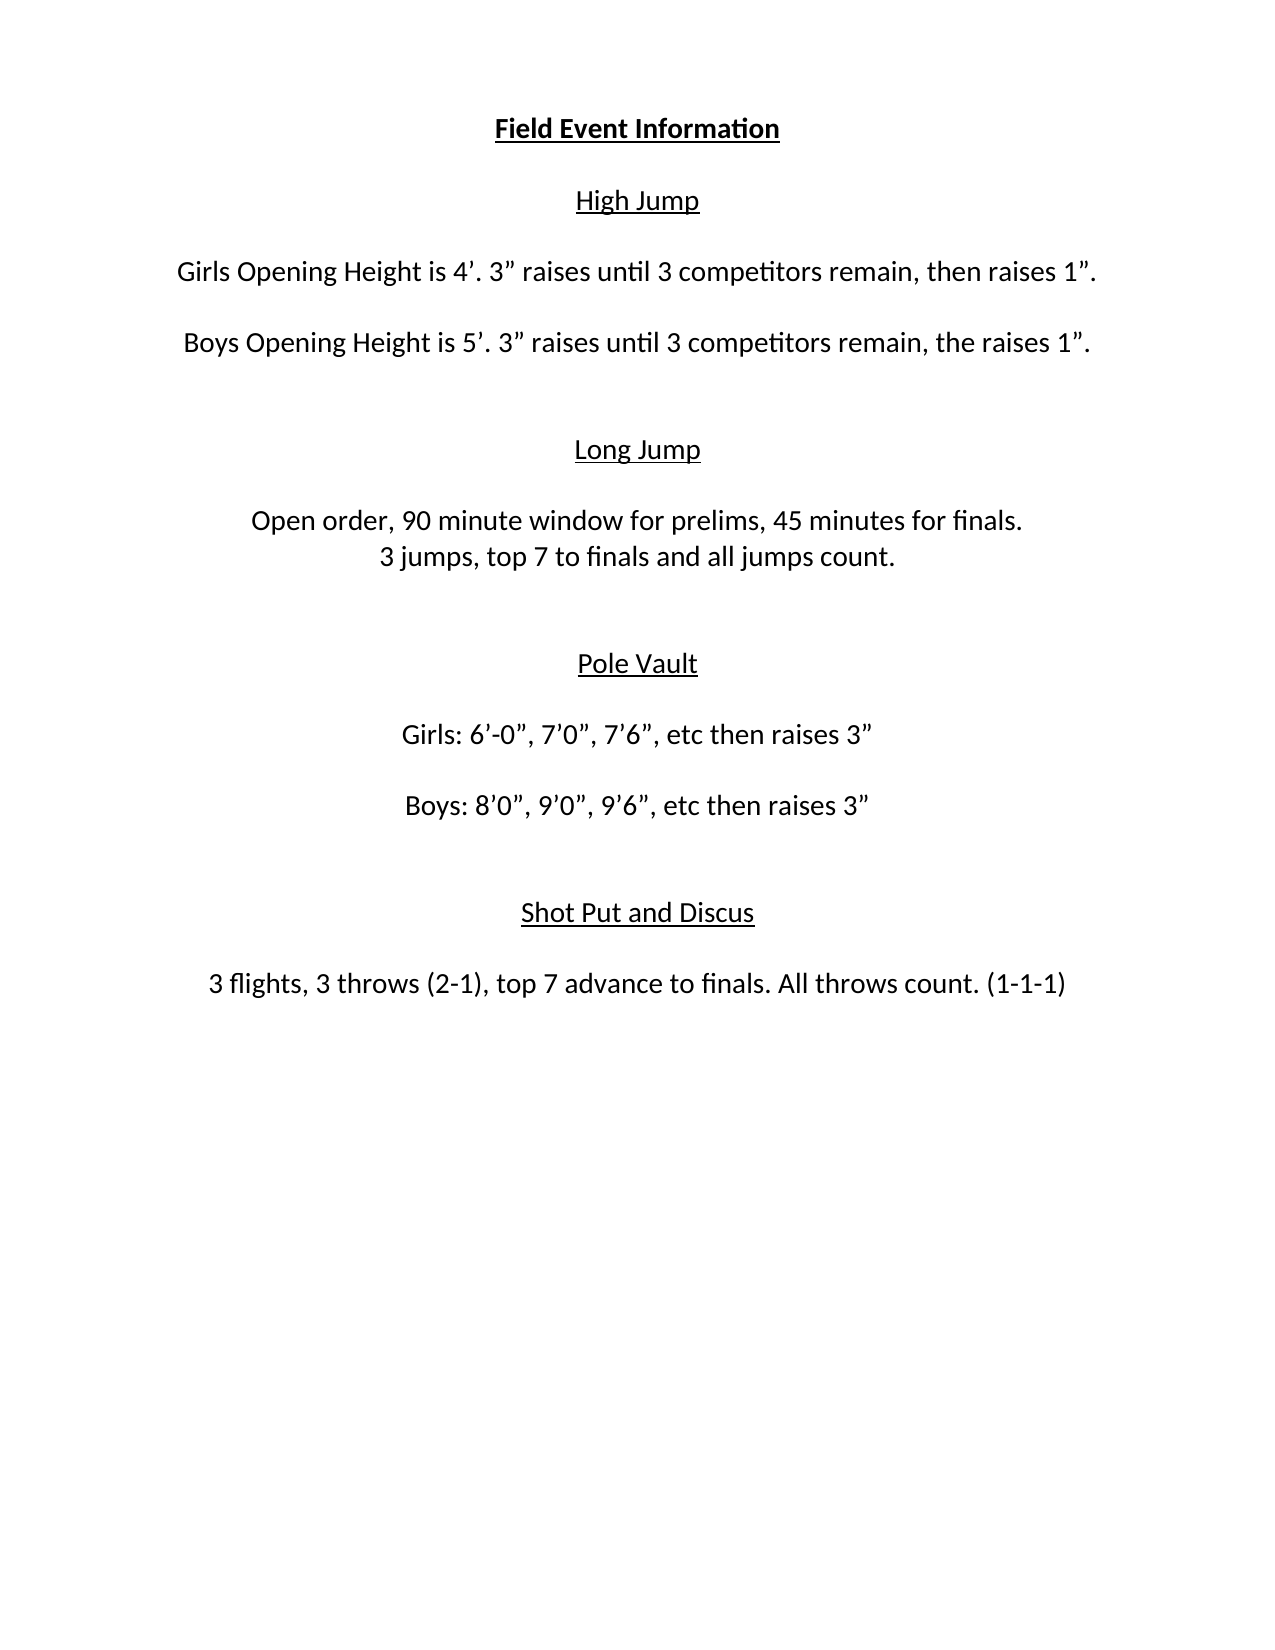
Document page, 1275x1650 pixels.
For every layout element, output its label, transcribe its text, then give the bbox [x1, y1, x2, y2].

text Field Event Information [75, 111, 1200, 146]
text Boys Opening Height is 5’. 3” raises until 3 competitors remain, the raises 1”. [75, 324, 1200, 360]
text Boys: 8’0”, 9’0”, 9’6”, etc then raises 3” [75, 787, 1200, 823]
text Shot Put and Discus [75, 894, 1200, 930]
text 3 flights, 3 throws (2-1), top 7 advance to finals. All throws count. (1-1-1) [75, 966, 1200, 1001]
text High Jump [75, 182, 1200, 217]
text Pole Vault [75, 645, 1200, 681]
text 3 jumps, top 7 to finals and all jumps count. [75, 538, 1200, 574]
text Long Jump [75, 431, 1200, 467]
text Open order, 90 minute window for prelims, 45 minutes for finals. [75, 502, 1200, 538]
text Girls Opening Height is 4’. 3” raises until 3 competitors remain, then raises 1”. [75, 253, 1200, 289]
text Girls: 6’-0”, 7’0”, 7’6”, etc then raises 3” [75, 716, 1200, 752]
